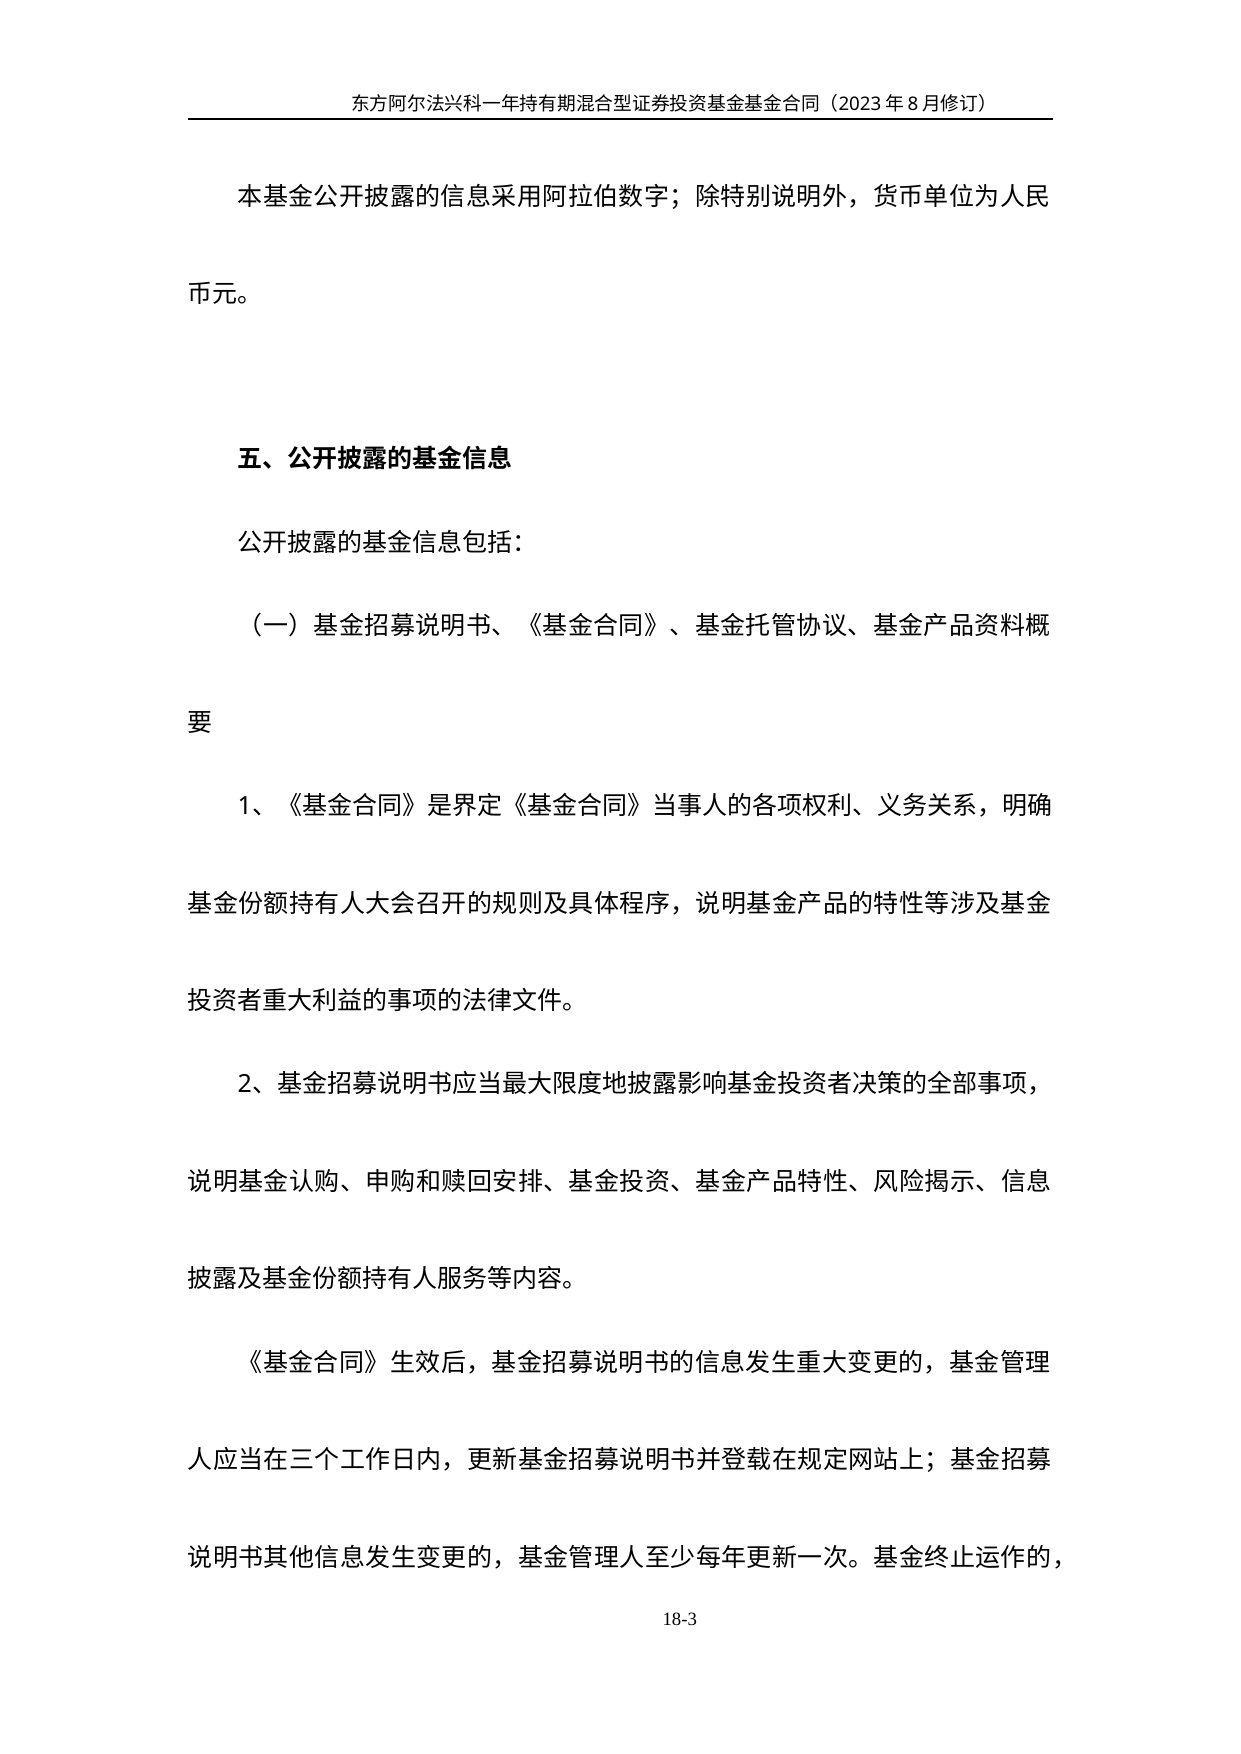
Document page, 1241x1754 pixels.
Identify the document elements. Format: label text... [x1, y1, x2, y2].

text 公开披露的基金信息包括： [187, 508, 1053, 573]
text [187, 1328, 1053, 1588]
text 本基金公开披露的信息采用阿拉伯数字；除特别说明外，货币单位为人民币元。 [187, 162, 1053, 324]
text 2、基金招募说明书应当最大限度地披露影响基金投资者决策的全部事项，说明基金认购、申购和赎回安排、基金投资、基金产品特性、风险揭示、信息披露及基金份额持有人服务等内容。 [187, 1049, 1053, 1309]
text 五、公开披露的基金信息 [187, 424, 1053, 489]
text 1、《基金合同》是界定《基金合同》当事人的各项权利、义务关系，明确基金份额持有人大会召开的规则及具体程序，说明基金产品的特性等涉及基金投资者重大利益的事项的法律文件。 [187, 771, 1053, 1031]
text （一）基金招募说明书、《基金合同》、基金托管协议、基金产品资料概要 [187, 591, 1053, 753]
